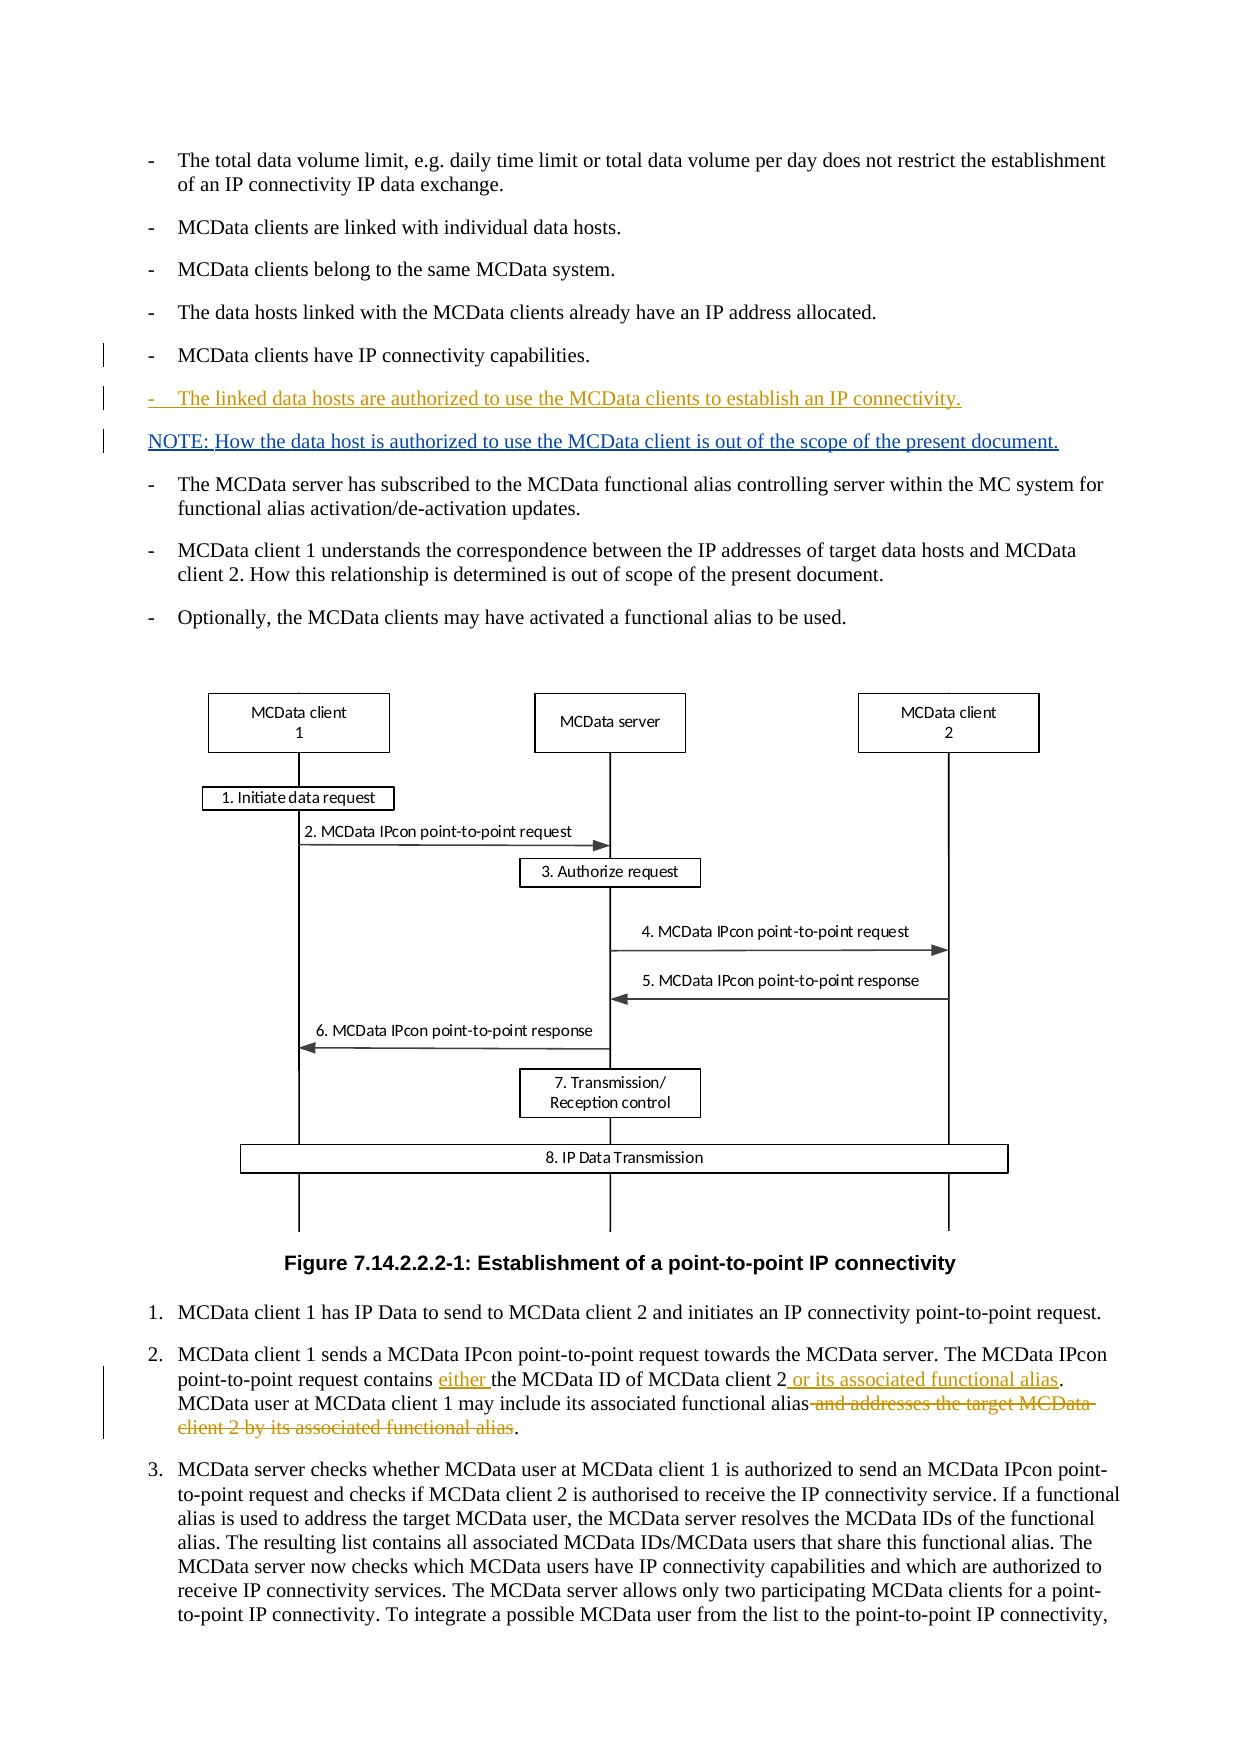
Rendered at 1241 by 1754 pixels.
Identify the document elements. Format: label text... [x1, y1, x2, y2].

text - Optionally, the MCData clients may have activated a functional alias to be used. [148, 605, 1122, 629]
text Figure 7.14.2.2.2-1: Establishment of a point-to-point IP connectivity [118, 1251, 1122, 1274]
text - The data hosts linked with the MCData clients already have an IP address allocated. [148, 300, 1122, 324]
text - The total data volume limit, e.g. daily time limit or total data volume per day does not restrict the establishment of an IP connectivity IP data exchange. [148, 148, 1122, 196]
text 1. MCData client 1 has IP Data to send to MCData client 2 and initiates an IP connectivity point-to-point request. [148, 1299, 1122, 1324]
text - MCData clients belong to the same MCData system. [148, 257, 1122, 281]
text - MCData clients have IP connectivity capabilities. [148, 343, 1122, 367]
text - The MCData server has subscribed to the MCData functional alias controlling server within the MC system for functional alias activation/de-activation updates. [148, 471, 1122, 519]
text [148, 1457, 1122, 1626]
text - MCData clients are linked with individual data hosts. [148, 214, 1122, 239]
text - MCData client 1 understands the correspondence between the IP addresses of target data hosts and MCData client 2. How this relationship is determined is out of scope of the present document. [148, 538, 1122, 586]
text 2. MCData client 1 sends a MCData IPcon point-to-point request towards the MCData server. The MCData IPcon point-to-point request contains the MCData ID of MCData client 2. MCData user at MCData client 1 may include its associated functional alias. [148, 1342, 1122, 1439]
